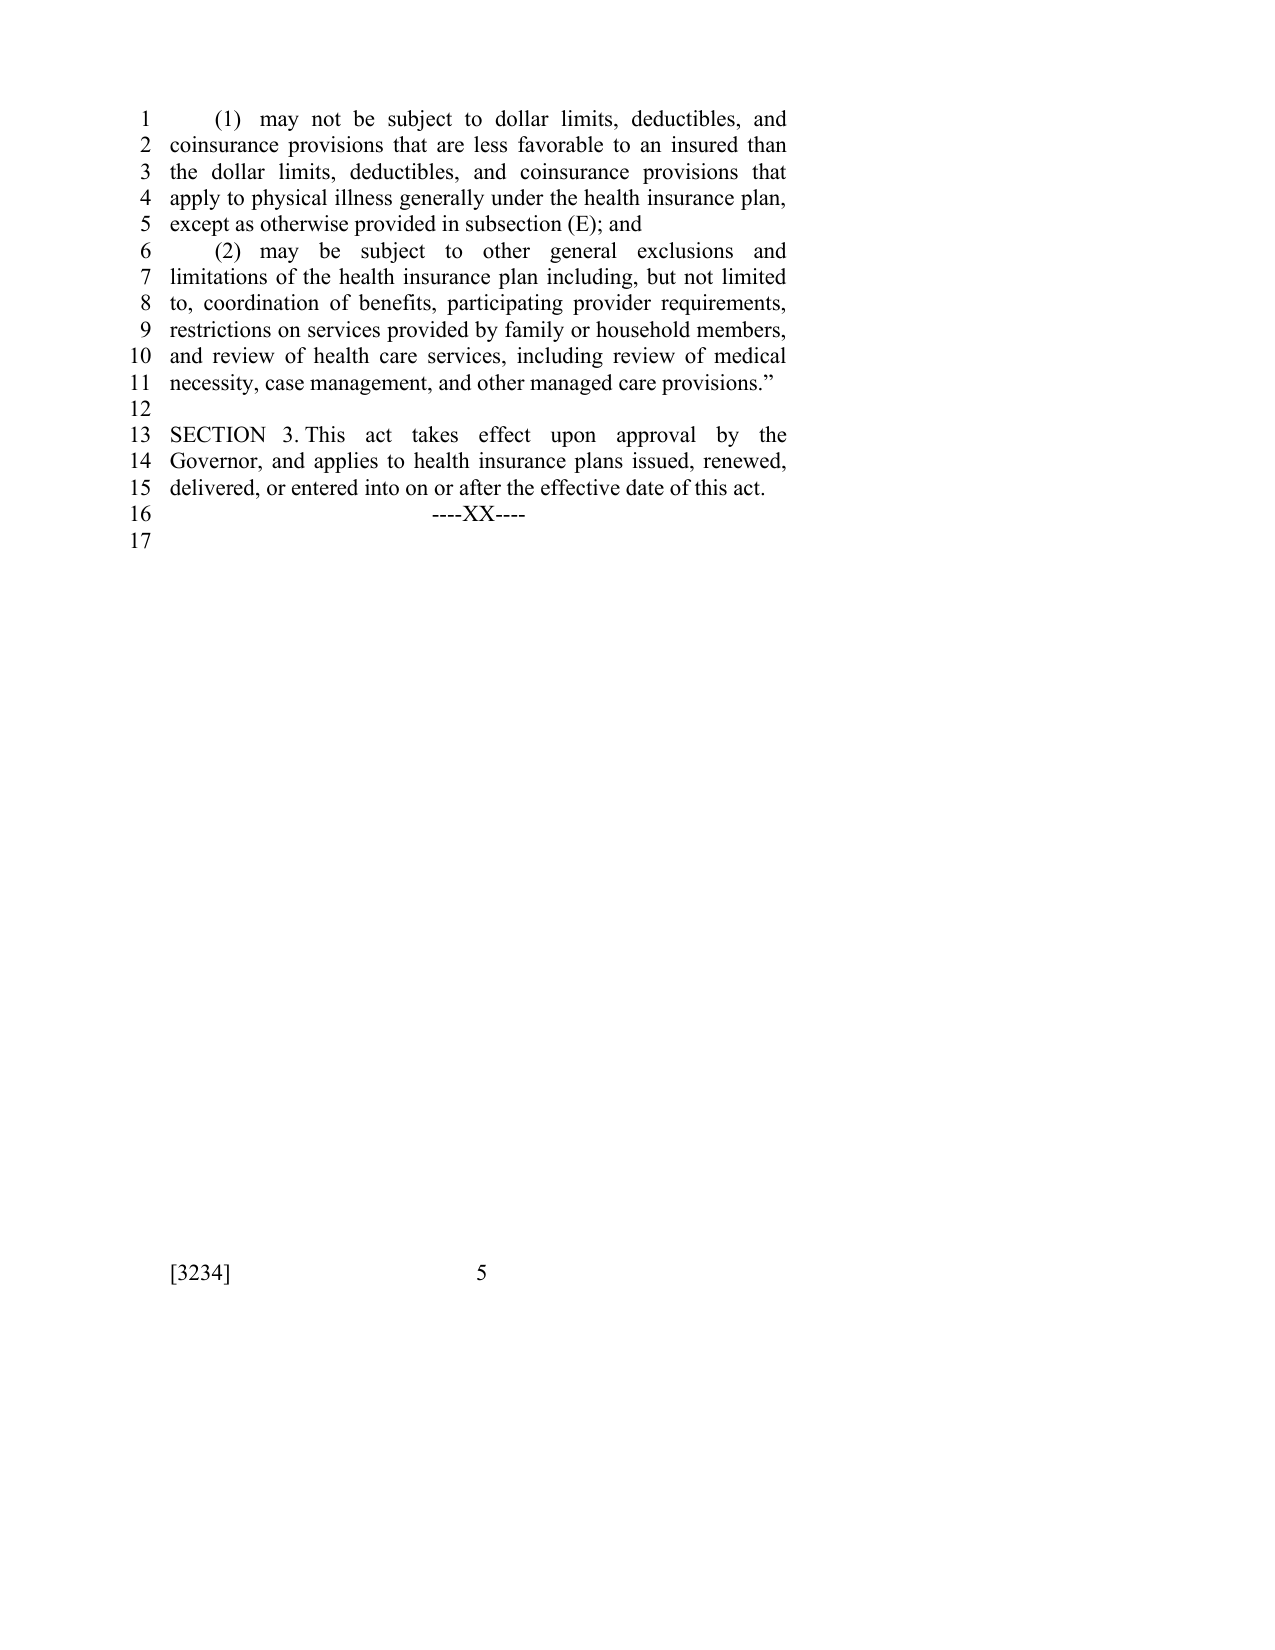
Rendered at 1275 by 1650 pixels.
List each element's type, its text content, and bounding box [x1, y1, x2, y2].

text ----XX---- [169, 500, 787, 527]
text SECTION 3. This act takes effect upon approval by the Governor, and applies to health insurance plans issued, renewed, delivered, or entered into on or after the effective date of this act. [169, 421, 787, 500]
text (1) may not be subject to dollar limits, deductibles, and coinsurance provisions that are less favorable to an insured than the dollar limits, deductibles, and coinsurance provisions that apply to physical illness generally under the health insurance plan, except as otherwise provided in subsection (E); and [169, 105, 787, 237]
text (2) may be subject to other general exclusions and limitations of the health insurance plan including, but not limited to, coordination of benefits, participating provider requirements, restrictions on services provided by family or household members, and review of health care services, including review of medical necessity, case management, and other managed care provisions.” [169, 237, 787, 395]
